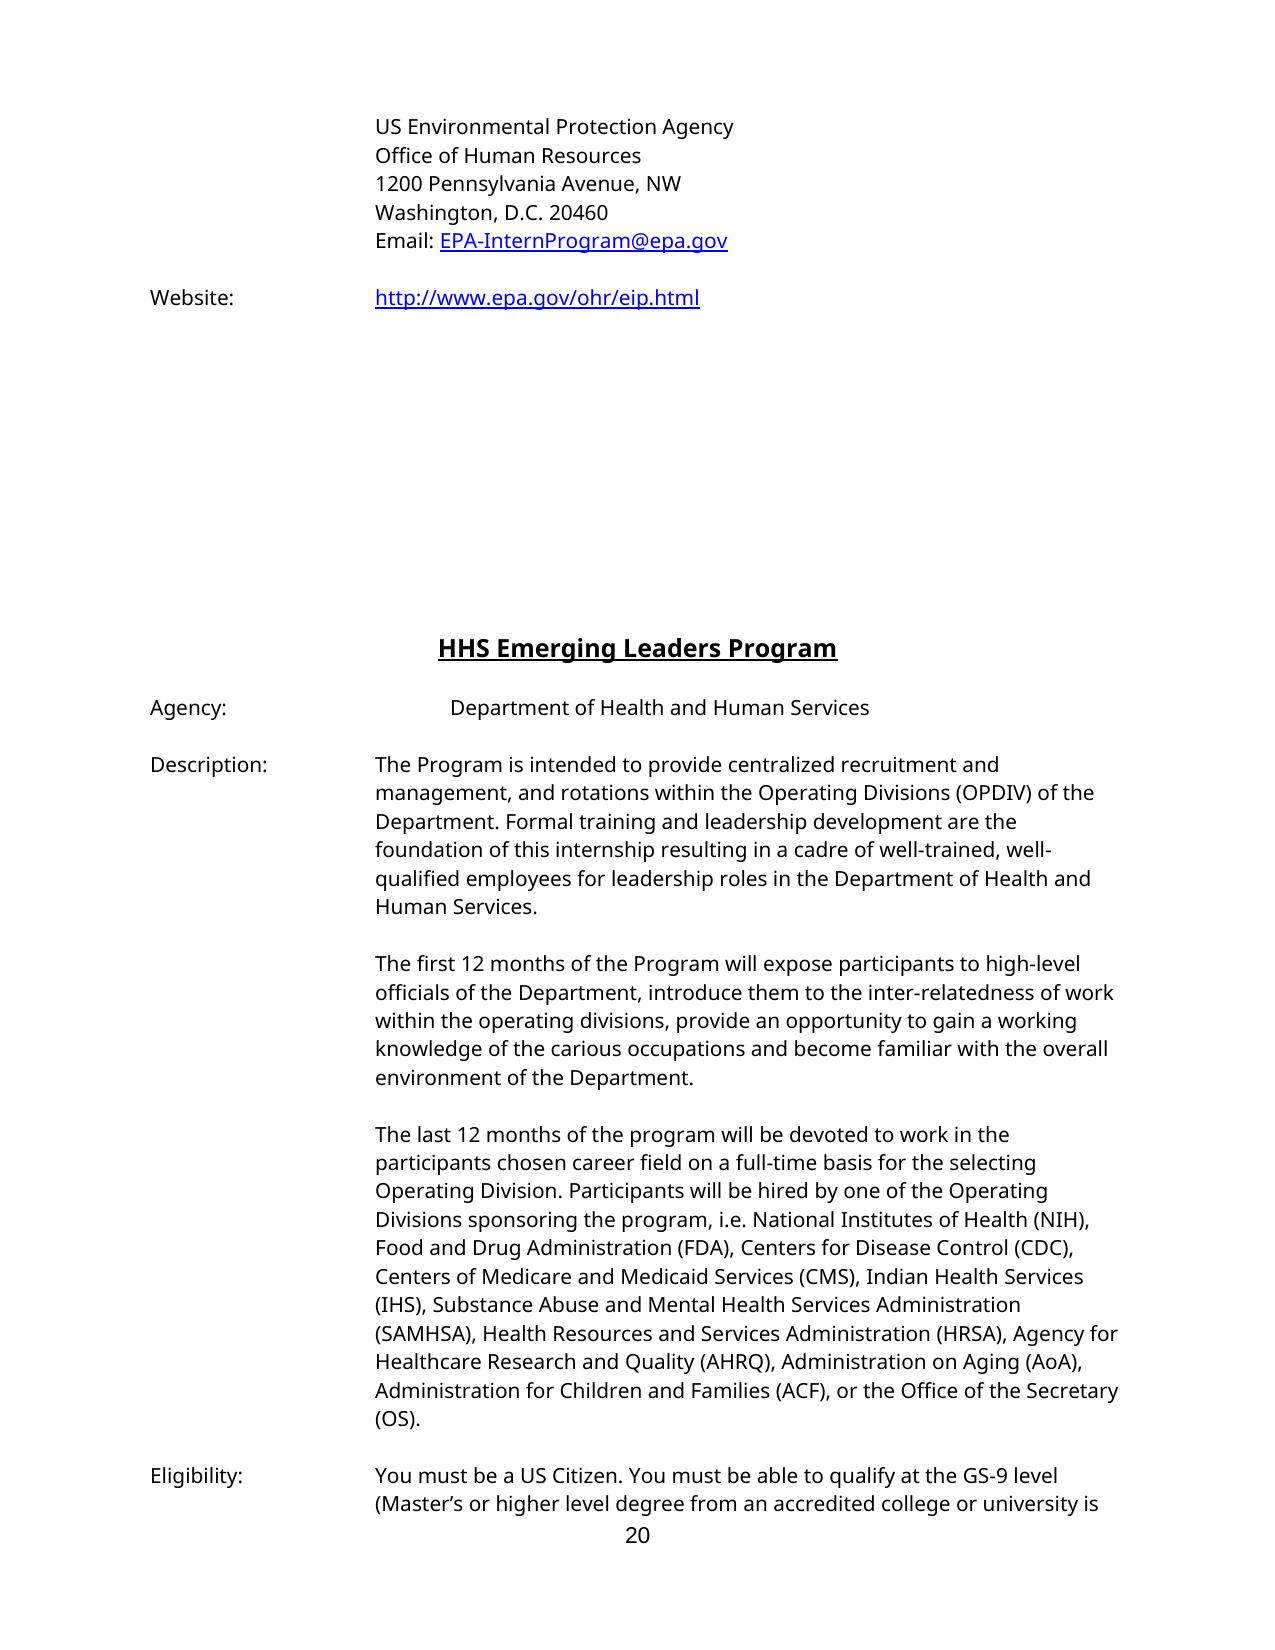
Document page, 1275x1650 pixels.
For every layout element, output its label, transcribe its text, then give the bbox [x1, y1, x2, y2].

text Washington, D.C. 20460 [150, 198, 1125, 226]
text 1200 Pennsylvania Avenue, NW [150, 169, 1125, 198]
text The first 12 months of the Program will expose participants to high-level officials of the Department, introduce them to the inter-relatedness of work within the operating divisions, provide an opportunity to gain a working knowledge of the carious occupations and become familiar with the overall environment of the Department. [150, 949, 1125, 1091]
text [150, 1461, 1125, 1518]
text Description: The Program is intended to provide centralized recruitment and management, and rotations within the Operating Divisions (OPDIV) of the Department. Formal training and leadership development are the foundation of this internship resulting in a cadre of well-trained, well-qualified employees for leadership roles in the Department of Health and Human Services. [150, 750, 1125, 921]
text Agency: Department of Health and Human Services [150, 693, 1125, 722]
text Website: http://www.epa.gov/ohr/eip.html [150, 283, 1125, 312]
subtitle HHS Emerging Leaders Program [150, 631, 1125, 665]
text Office of Human Resources [150, 141, 1125, 169]
text Email: EPA-InternProgram@epa.gov [150, 226, 1125, 255]
text US Environmental Protection Agency [150, 112, 1125, 141]
text The last 12 months of the program will be devoted to work in the participants chosen career field on a full-time basis for the selecting Operating Division. Participants will be hired by one of the Operating Divisions sponsoring the program, i.e. National Institutes of Health (NIH), Food and Drug Administration (FDA), Centers for Disease Control (CDC), Centers of Medicare and Medicaid Services (CMS), Indian Health Services (IHS), Substance Abuse and Mental Health Services Administration (SAMHSA), Health Resources and Services Administration (HRSA), Agency for Healthcare Research and Quality (AHRQ), Administration on Aging (AoA), Administration for Children and Families (ACF), or the Office of the Secretary (OS). [150, 1120, 1125, 1433]
